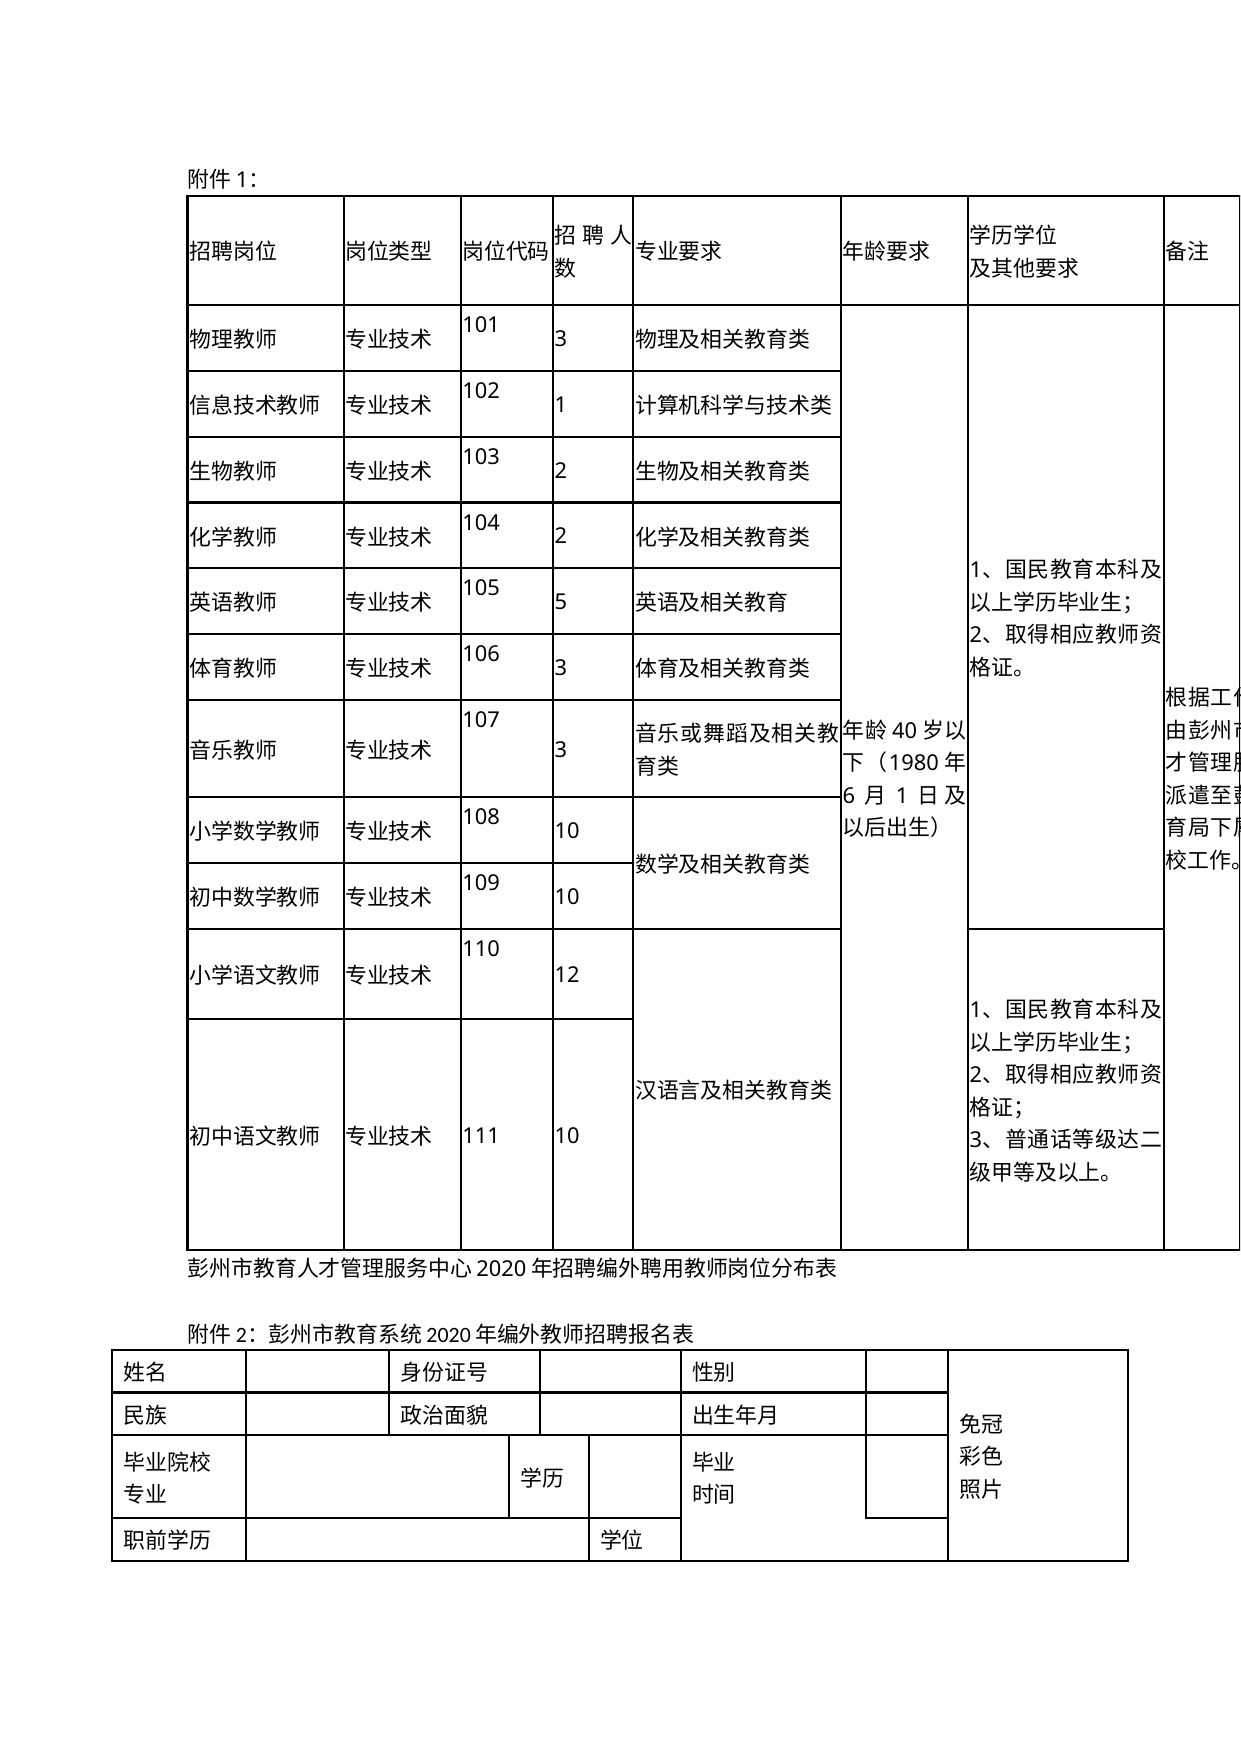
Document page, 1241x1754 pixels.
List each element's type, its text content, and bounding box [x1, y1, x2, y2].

table_cell 专业技术 [345, 864, 460, 928]
table_cell [247, 1436, 508, 1517]
table_cell 10 [554, 864, 632, 928]
table_cell 专业技术 [345, 372, 460, 436]
table_cell 学历 [510, 1436, 588, 1517]
table_cell 小学语文教师 [189, 930, 343, 1018]
table_cell 1、国民教育本科及以上学历毕业生； 2、取得相应教师资格证。 [969, 306, 1163, 928]
table_cell 专业技术 [345, 701, 460, 796]
table_header [247, 1351, 388, 1391]
table_header 年龄要求 [842, 197, 967, 304]
table_cell 初中语文教师 [189, 1020, 343, 1249]
table_cell 体育及相关教育类 [634, 635, 840, 699]
table_cell 3 [554, 701, 632, 796]
table_cell 111 [462, 1020, 552, 1249]
table_header 招聘岗位 [189, 197, 343, 304]
table_cell 103 [462, 438, 552, 501]
table_cell [590, 1436, 680, 1517]
table_cell 出生年月 [682, 1394, 865, 1434]
table_cell 专业技术 [345, 504, 460, 567]
table_cell 2 [554, 504, 632, 567]
table_cell 104 [462, 504, 552, 567]
table_cell 3 [554, 635, 632, 699]
table_header 姓名 [113, 1351, 245, 1391]
table_cell 3 [554, 306, 632, 370]
table_header 岗位代码 [462, 197, 552, 304]
table_header 备注 [1165, 197, 1239, 304]
table_cell 109 [462, 864, 552, 928]
table_cell [541, 1394, 680, 1434]
table_cell 年龄40岁以下（1980年6月1日及以后出生） [842, 306, 967, 1249]
table_cell 107 [462, 701, 552, 796]
table_cell 汉语言及相关教育类 [634, 930, 840, 1249]
text 附件1： [187, 162, 1053, 194]
table_header [541, 1351, 680, 1391]
table_cell [247, 1394, 388, 1434]
table_cell 2 [554, 438, 632, 501]
table_cell 化学教师 [189, 504, 343, 567]
table_cell 职前学历 [113, 1519, 245, 1560]
table_cell 5 [554, 569, 632, 633]
table_cell 数学及相关教育类 [634, 798, 840, 928]
table_cell 专业技术 [345, 438, 460, 501]
table_header [867, 1351, 947, 1391]
table_header 免冠 彩色 照片 [949, 1351, 1127, 1560]
table_cell 专业技术 [345, 930, 460, 1018]
table_cell 毕业院校 专业 [113, 1436, 245, 1517]
table_cell 学位 [590, 1519, 680, 1560]
table_cell 106 [462, 635, 552, 699]
table_header 招聘人数 [554, 197, 632, 304]
table_cell 英语教师 [189, 569, 343, 633]
table_cell 物理教师 [189, 306, 343, 370]
table_cell 专业技术 [345, 569, 460, 633]
table_cell 1、国民教育本科及以上学历毕业生； 2、取得相应教师资格证； 3、普通话等级达二级甲等及以上。 [969, 930, 1163, 1249]
table_cell [867, 1394, 947, 1434]
table_cell [867, 1436, 947, 1517]
table_cell 105 [462, 569, 552, 633]
table_cell 专业技术 [345, 798, 460, 862]
table_cell 108 [462, 798, 552, 862]
table_cell 12 [554, 930, 632, 1018]
table_cell 专业技术 [345, 1020, 460, 1249]
table_cell [682, 1517, 947, 1560]
table_cell 物理及相关教育类 [634, 306, 840, 370]
table_cell 英语及相关教育 [634, 569, 840, 633]
table_cell 民族 [113, 1394, 245, 1434]
table_cell 小学数学教师 [189, 798, 343, 862]
table_cell [247, 1519, 588, 1560]
table_cell 初中数学教师 [189, 864, 343, 928]
text 彭州市教育人才管理服务中心2020年招聘编外聘用教师岗位分布表 [187, 1251, 1053, 1284]
table_cell 计算机科学与技术类 [634, 372, 840, 436]
table_cell 生物及相关教育类 [634, 438, 840, 501]
table_header 专业要求 [634, 197, 840, 304]
table_cell 体育教师 [189, 635, 343, 699]
table_cell 101 [462, 306, 552, 370]
table_header 岗位类型 [345, 197, 460, 304]
table_cell 信息技术教师 [189, 372, 343, 436]
table_cell 1 [554, 372, 632, 436]
table_cell 政治面貌 [390, 1394, 539, 1434]
table_cell 生物教师 [189, 438, 343, 501]
table_cell 110 [462, 930, 552, 1018]
table_header 身份证号 [390, 1351, 539, 1391]
table_cell 音乐或舞蹈及相关教育类 [634, 701, 840, 796]
table_cell 化学及相关教育类 [634, 504, 840, 567]
table_cell 毕业 时间 [682, 1436, 865, 1517]
table_cell 音乐教师 [189, 701, 343, 796]
table_cell 102 [462, 372, 552, 436]
table_header 学历学位 及其他要求 [969, 197, 1163, 304]
table_cell 专业技术 [345, 306, 460, 370]
table_cell 根据工作需要，由彭州市教育人才管理服务中心派遣至彭州市教育局下属中小学校工作。 [1165, 306, 1239, 1249]
table_cell 10 [554, 1020, 632, 1249]
table_cell 10 [554, 798, 632, 862]
text 附件2：彭州市教育系统2020年编外教师招聘报名表 [187, 1316, 1053, 1349]
table_header 性别 [682, 1351, 865, 1391]
table_cell 专业技术 [345, 635, 460, 699]
